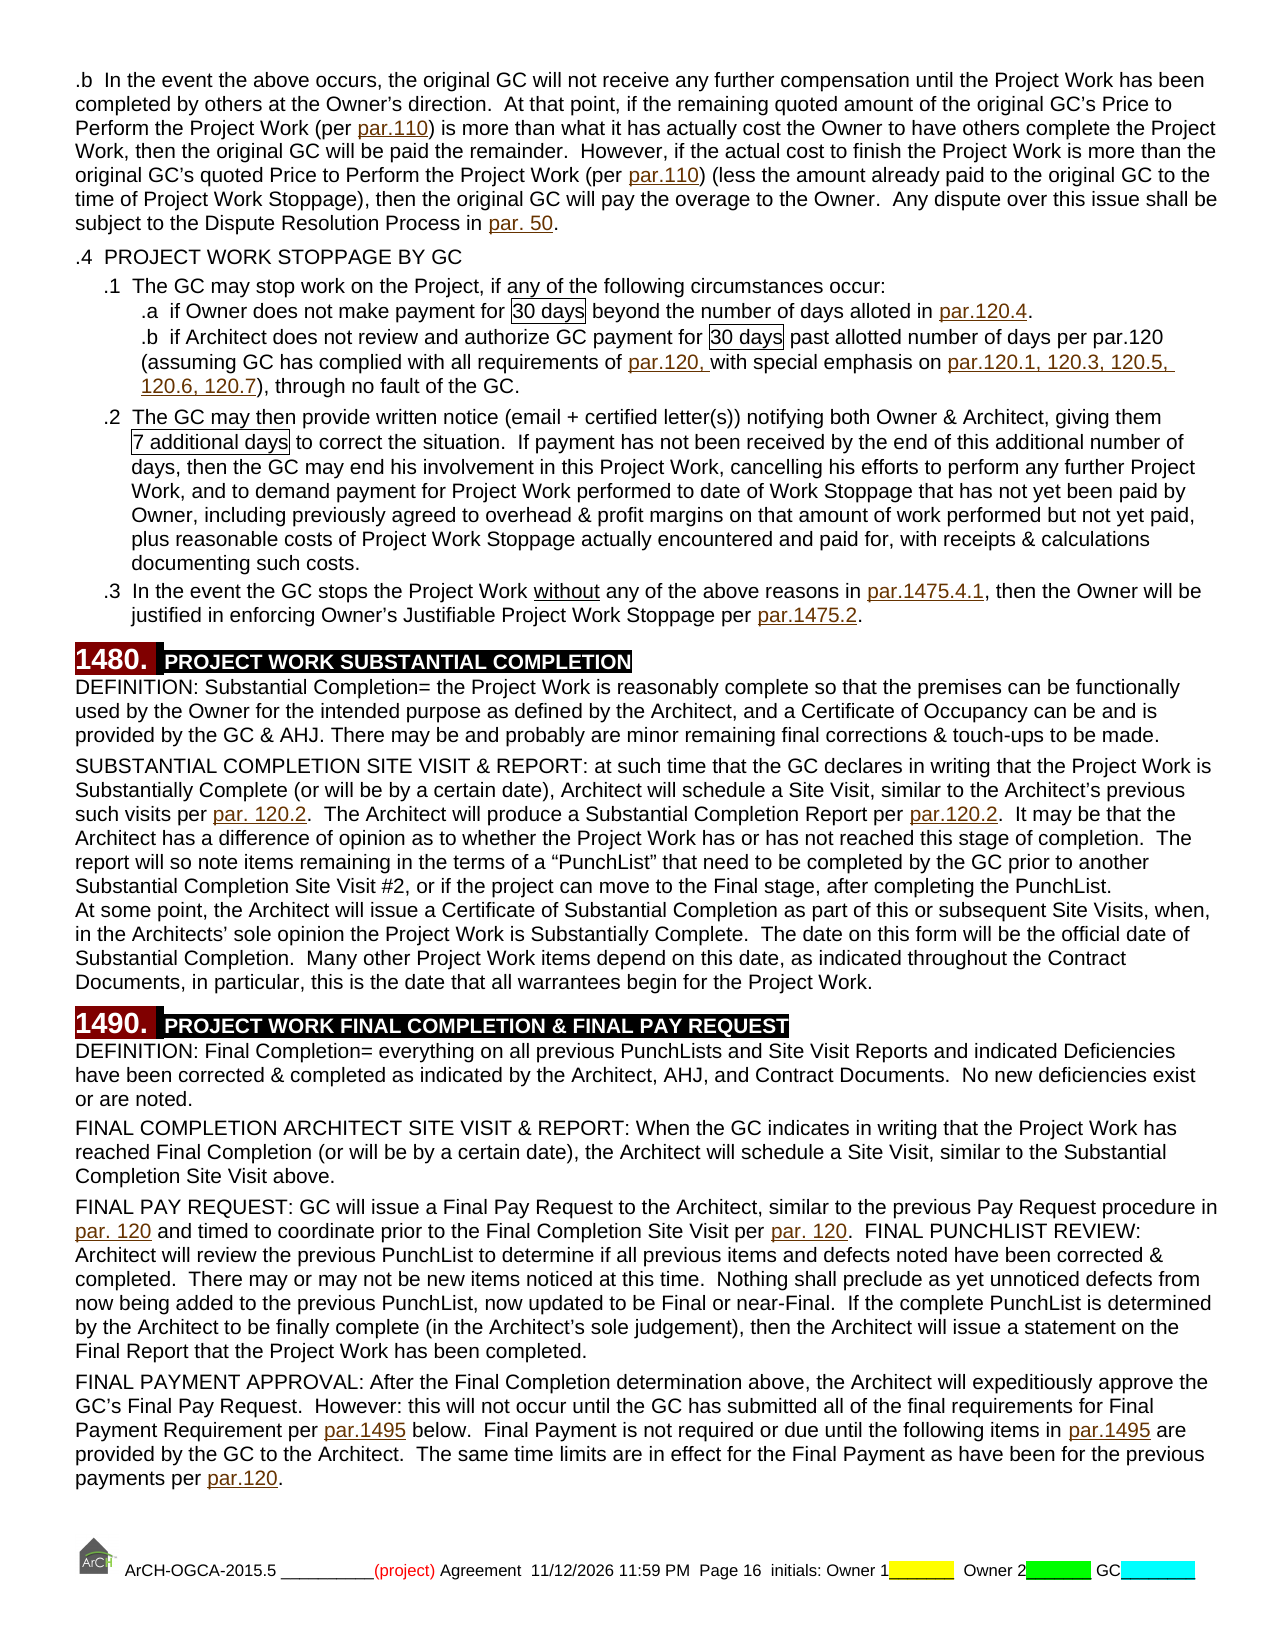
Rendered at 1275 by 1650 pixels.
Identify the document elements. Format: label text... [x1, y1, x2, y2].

text .2 The GC may then provide written notice (email + certified letter(s)) notifying both Owner & Architect, giving them [103, 405, 1219, 429]
text .b if Architect does not review and authorize GC payment for 30 days past allotted number of days per par.120 (assuming GC has complied with all requirements of par.120, with special emphasis on par.120.1, 120.3, 120.5, 120.6, 120.7), through no fault of the GC. [141, 324, 1219, 398]
text 7 additional days to correct the situation. If payment has not been received by the end of this additional number of days, then the GC may end his involvement in this Project Work, cancelling his efforts to perform any further Project Work, and to demand payment for Project Work performed to date of Work Stoppage that has not yet been paid by Owner, including previously agreed to overhead & profit margins on that amount of work performed but not yet paid, plus reasonable costs of Project Work Stoppage actually encountered and paid for, with receipts & calculations documenting such costs. [131, 429, 1219, 574]
text At some point, the Architect will issue a Certificate of Substantial Completion as part of this or subsequent Site Visits, when, in the Architects’ sole opinion the Project Work is Substantially Complete. The date on this form will be the official date of Substantial Completion. Many other Project Work items depend on this date, as indicated throughout the Contract Documents, in particular, this is the date that all warrantees begin for the Project Work. [75, 898, 1219, 994]
text 1480. PROJECT WORK SUBSTANTIAL COMPLETION [164, 642, 1219, 675]
text .a if Owner does not make payment for 30 days beyond the number of days alloted in par.120.4. [75, 298, 511, 324]
text FINAL PAYMENT APPROVAL: After the Final Completion determination above, the Architect will expeditiously approve the GC’s Final Pay Request. However: this will not occur until the GC has submitted all of the final requirements for Final Payment Requirement per par.1495 below. Final Payment is not required or due until the following items in par.1495 are provided by the GC to the Architect. The same time limits are in effect for the Final Payment as have been for the previous payments per par.120. [75, 1370, 1219, 1490]
text FINAL COMPLETION ARCHITECT SITE VISIT & REPORT: When the GC indicates in writing that the Project Work has reached Final Completion (or will be by a certain date), the Architect will schedule a Site Visit, similar to the Substantial Completion Site Visit above. [75, 1116, 1219, 1188]
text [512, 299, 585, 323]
text DEFINITION: Substantial Completion= the Project Work is reasonably complete so that the premises can be functionally used by the Owner for the intended purpose as defined by the Architect, and a Certificate of Occupancy can be and is provided by the GC & AHJ. There may be and probably are minor remaining final corrections & touch-ups to be made. [75, 675, 1219, 747]
text FINAL PAY REQUEST: GC will issue a Final Pay Request to the Architect, similar to the previous Pay Request procedure in par. 120 and timed to coordinate prior to the Final Completion Site Visit per par. 120. FINAL PUNCHLIST REVIEW: Architect will review the previous PunchList to determine if all previous items and defects noted have been corrected & completed. There may or may not be new items noticed at this time. Nothing shall preclude as yet unnoticed defects from now being added to the previous PunchList, now updated to be Final or near-Final. If the complete PunchList is determined by the Architect to be finally complete (in the Architect’s sole judgement), then the Architect will issue a statement on the Final Report that the Project Work has been completed. [75, 1195, 1219, 1363]
text .3 In the event the GC stops the Project Work without any of the above reasons in par.1475.4.1, then the Owner will be justified in enforcing Owner’s Justifiable Project Work Stoppage per par.1475.2. [103, 579, 1219, 627]
picture [75, 1534, 119, 1577]
text .1 The GC may stop work on the Project, if any of the following circumstances occur: [75, 274, 1219, 298]
text .a if Owner does not make payment for 30 days beyond the number of days alloted in par.120.4. [586, 298, 1219, 324]
text .4 PROJECT WORK STOPPAGE BY GC [75, 245, 1219, 269]
text 1490. PROJECT WORK FINAL COMPLETION & FINAL PAY REQUEST [164, 1006, 1219, 1039]
text DEFINITION: Final Completion= everything on all previous PunchLists and Site Visit Reports and indicated Deficiencies have been corrected & completed as indicated by the Architect, AHJ, and Contract Documents. No new deficiencies exist or are noted. [75, 1039, 1219, 1111]
text .b In the event the above occurs, the original GC will not receive any further compensation until the Project Work has been completed by others at the Owner’s direction. At that point, if the remaining quoted amount of the original GC’s Price to Perform the Project Work (per par.110) is more than what it has actually cost the Owner to have others complete the Project Work, then the original GC will be paid the remainder. However, if the actual cost to finish the Project Work is more than the original GC’s quoted Price to Perform the Project Work (per par.110) (less the amount already paid to the original GC to the time of Project Work Stoppage), then the original GC will pay the overage to the Owner. Any dispute over this issue shall be subject to the Dispute Resolution Process in par. 50. [75, 67, 1219, 235]
text SUBSTANTIAL COMPLETION SITE VISIT & REPORT: at such time that the GC declares in writing that the Project Work is Substantially Complete (or will be by a certain date), Architect will schedule a Site Visit, similar to the Architect’s previous such visits per par. 120.2. The Architect will produce a Substantial Completion Report per par.120.2. It may be that the Architect has a difference of opinion as to whether the Project Work has or has not reached this stage of completion. The report will so note items remaining in the terms of a “PunchList” that need to be completed by the GC prior to another Substantial Completion Site Visit #2, or if the project can move to the Final stage, after completing the PunchList. [75, 754, 1219, 898]
